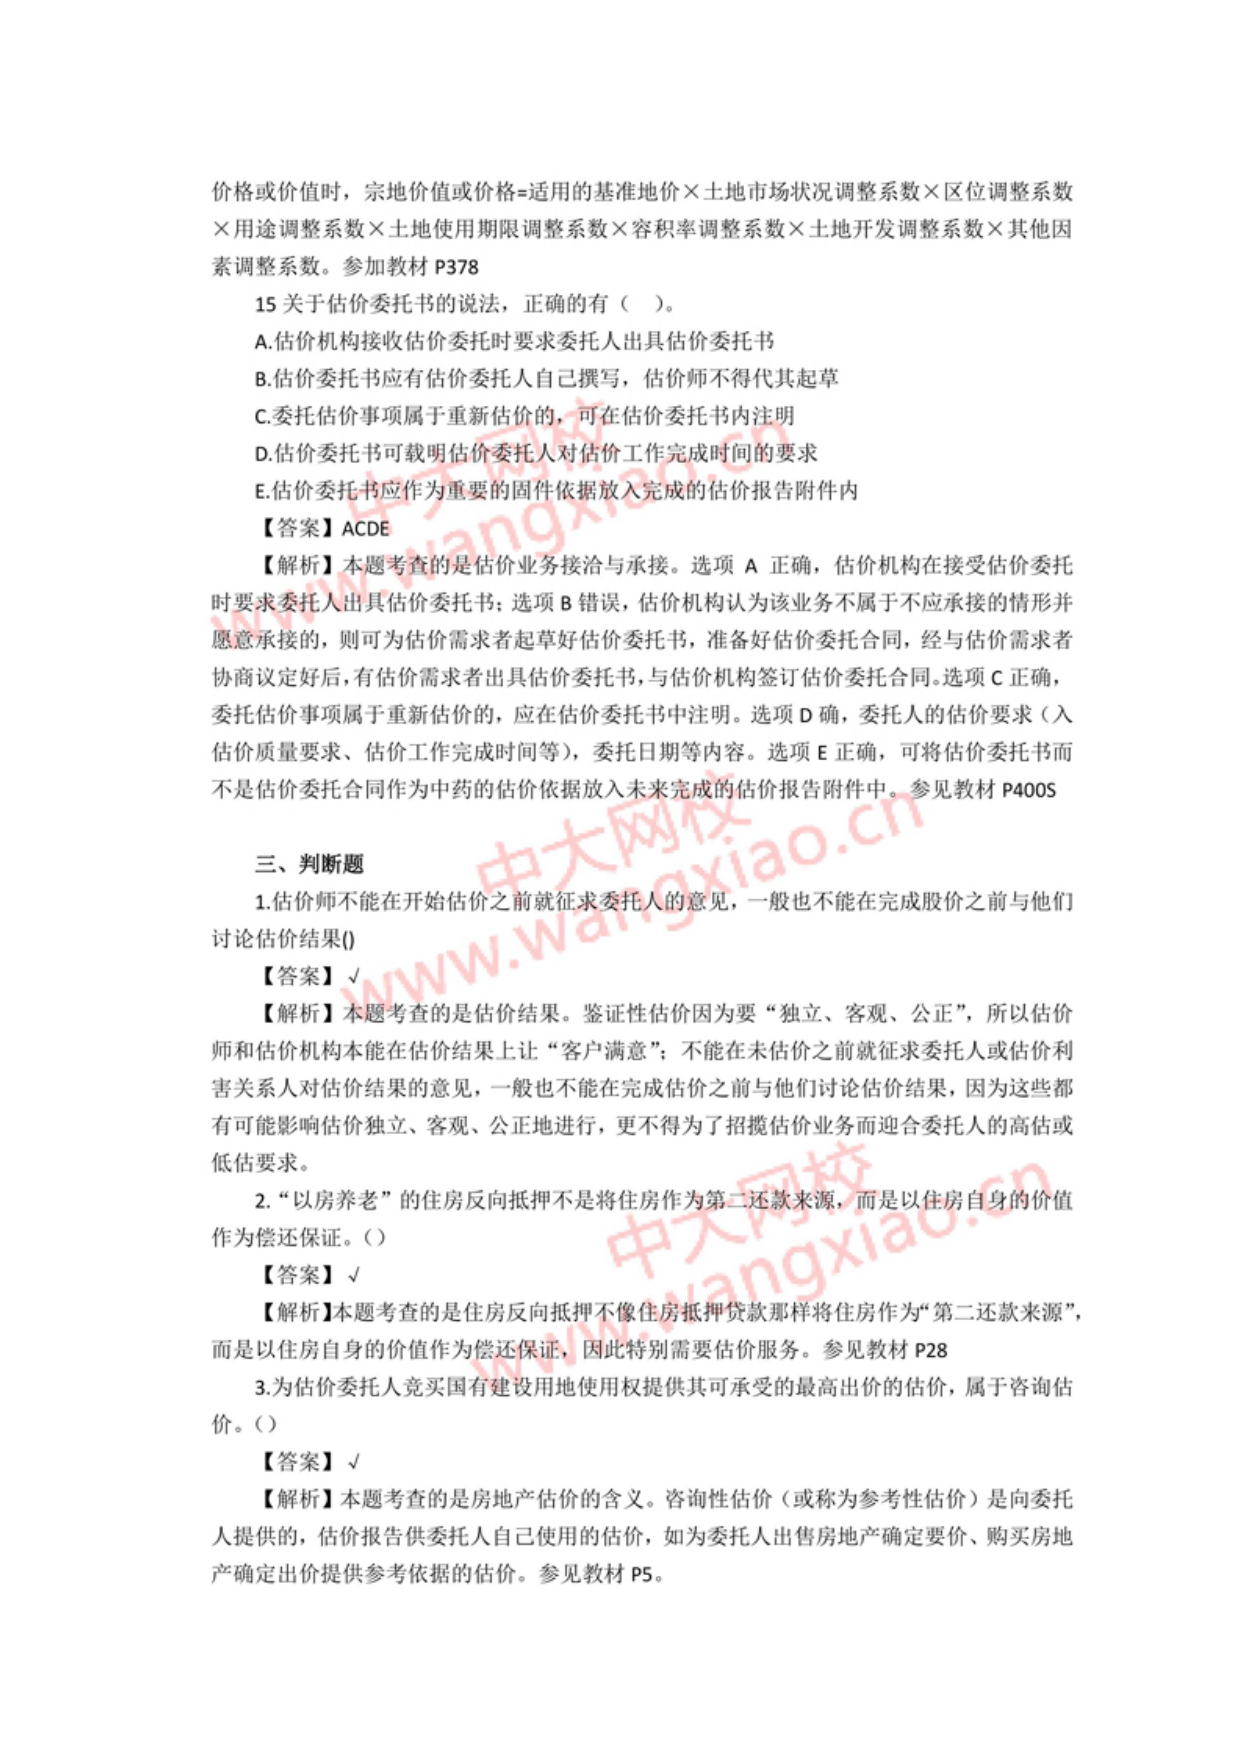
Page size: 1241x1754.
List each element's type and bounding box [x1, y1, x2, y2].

picture [187, 162, 1110, 1592]
